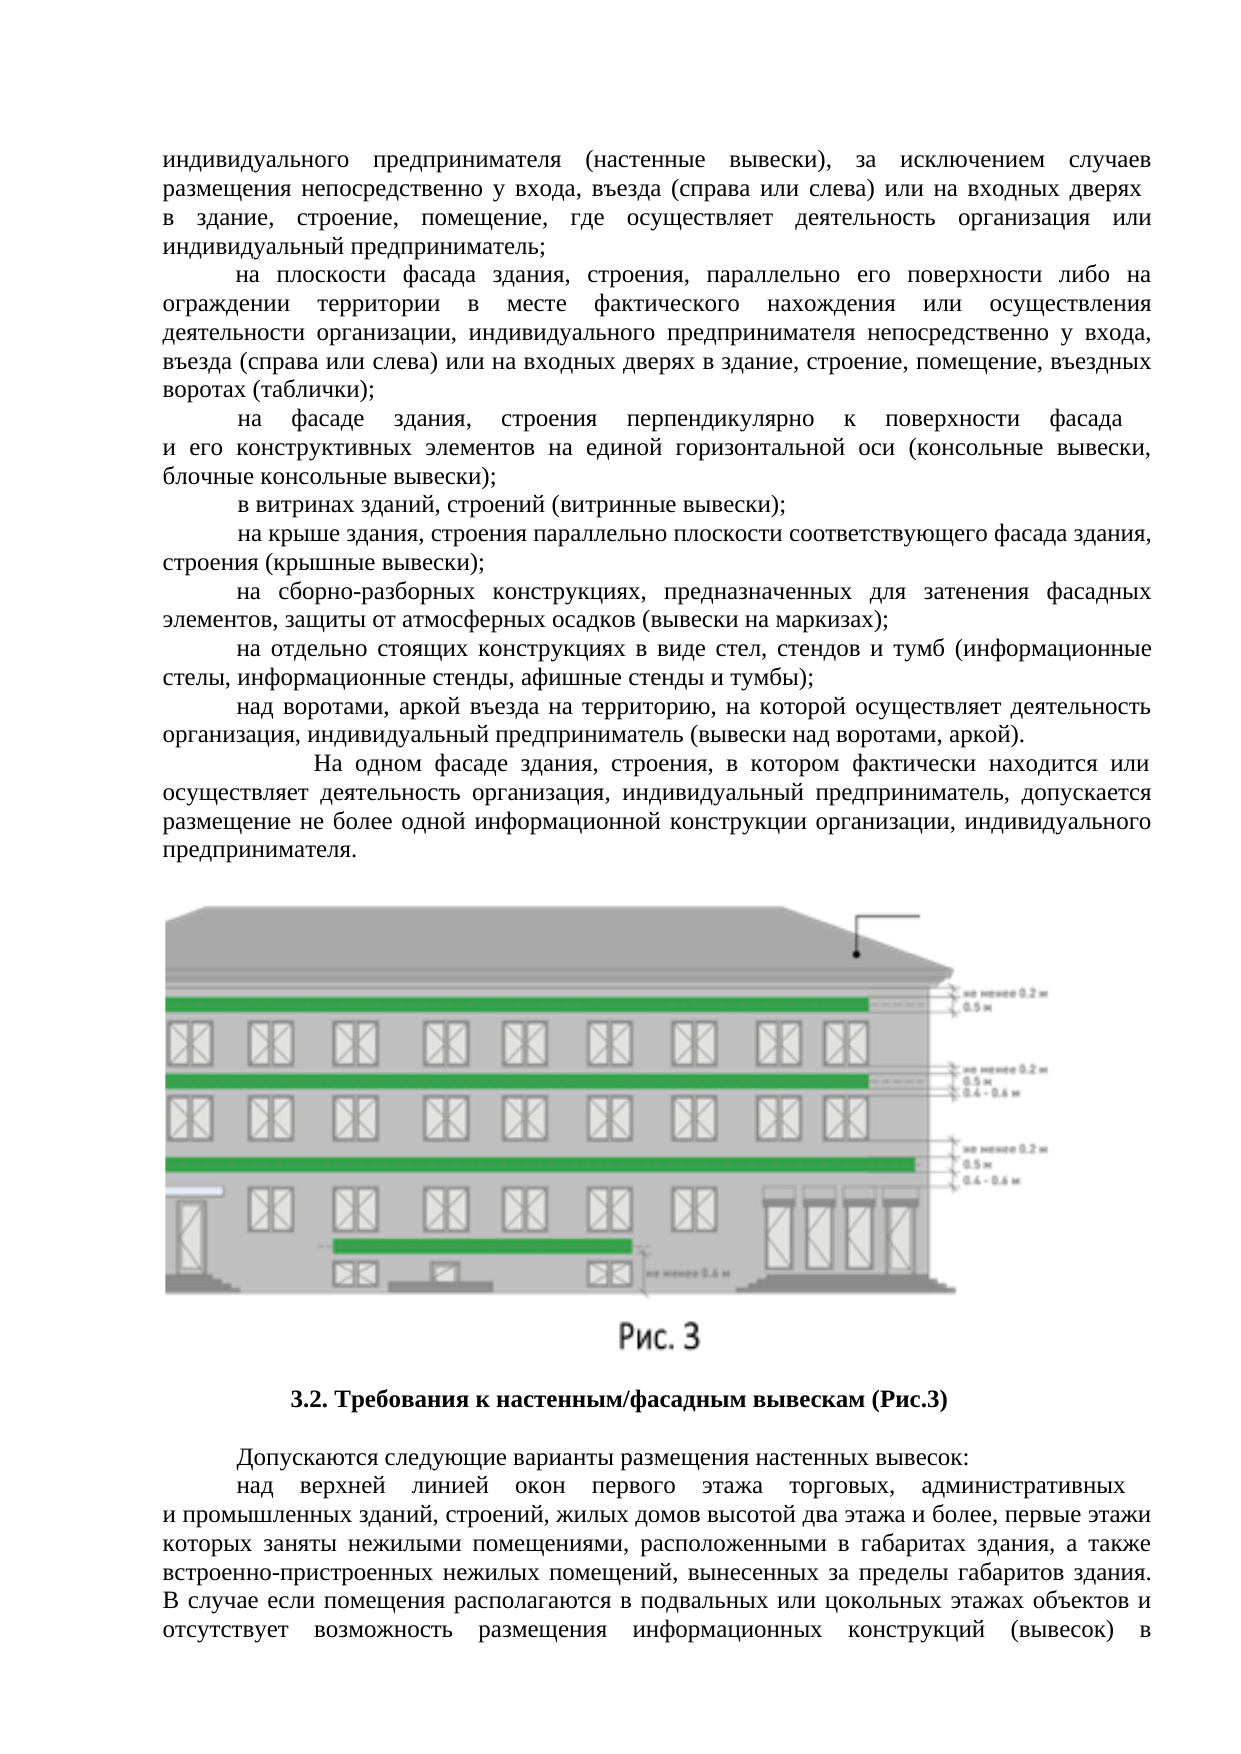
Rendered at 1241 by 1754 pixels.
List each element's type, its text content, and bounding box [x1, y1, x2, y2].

text Допускаются следующие варианты размещения настенных вывесок: [162, 1442, 1152, 1471]
text на отдельно стоящих конструкциях в виде стел, стендов и тумб (информационные стелы, информационные стенды, афишные стенды и тумбы); [162, 633, 1152, 691]
text на крыше здания, строения параллельно плоскости соответствующего фасада здания, строения (крышные вывески); [162, 518, 1152, 576]
text на фасаде здания, строения перпендикулярно к поверхности фасада и его конструктивных элементов на единой горизонтальной оси (консольные вывески, блочные консольные вывески); [162, 403, 1152, 489]
text над воротами, аркой въезда на территорию, на которой осуществляет деятельность организация, индивидуальный предприниматель (вывески над воротами, аркой). [162, 691, 1152, 748]
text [162, 144, 1152, 259]
picture [165, 892, 1109, 1356]
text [162, 1471, 1152, 1643]
text На одном фасаде здания, строения, в котором фактически находится или осуществляет деятельность организация, индивидуальный предприниматель, допускается размещение не более одной информационной конструкции организации, индивидуального предпринимателя. [162, 748, 1152, 863]
text 3.2. Требования к настенным/фасадным вывескам (Рис.3) [89, 1384, 1108, 1413]
text в витринах зданий, строений (витринные вывески); [162, 489, 1152, 518]
text на сборно-разборных конструкциях, предназначенных для затенения фасадных элементов, защиты от атмосферных осадков (вывески на маркизах); [162, 576, 1152, 633]
text на плоскости фасада здания, строения, параллельно его поверхности либо на ограждении территории в месте фактического нахождения или осуществления деятельности организации, индивидуального предпринимателя непосредственно у входа, въезда (справа или слева) или на входных дверях в здание, строение, помещение, въездных воротах (таблички); [162, 259, 1152, 403]
